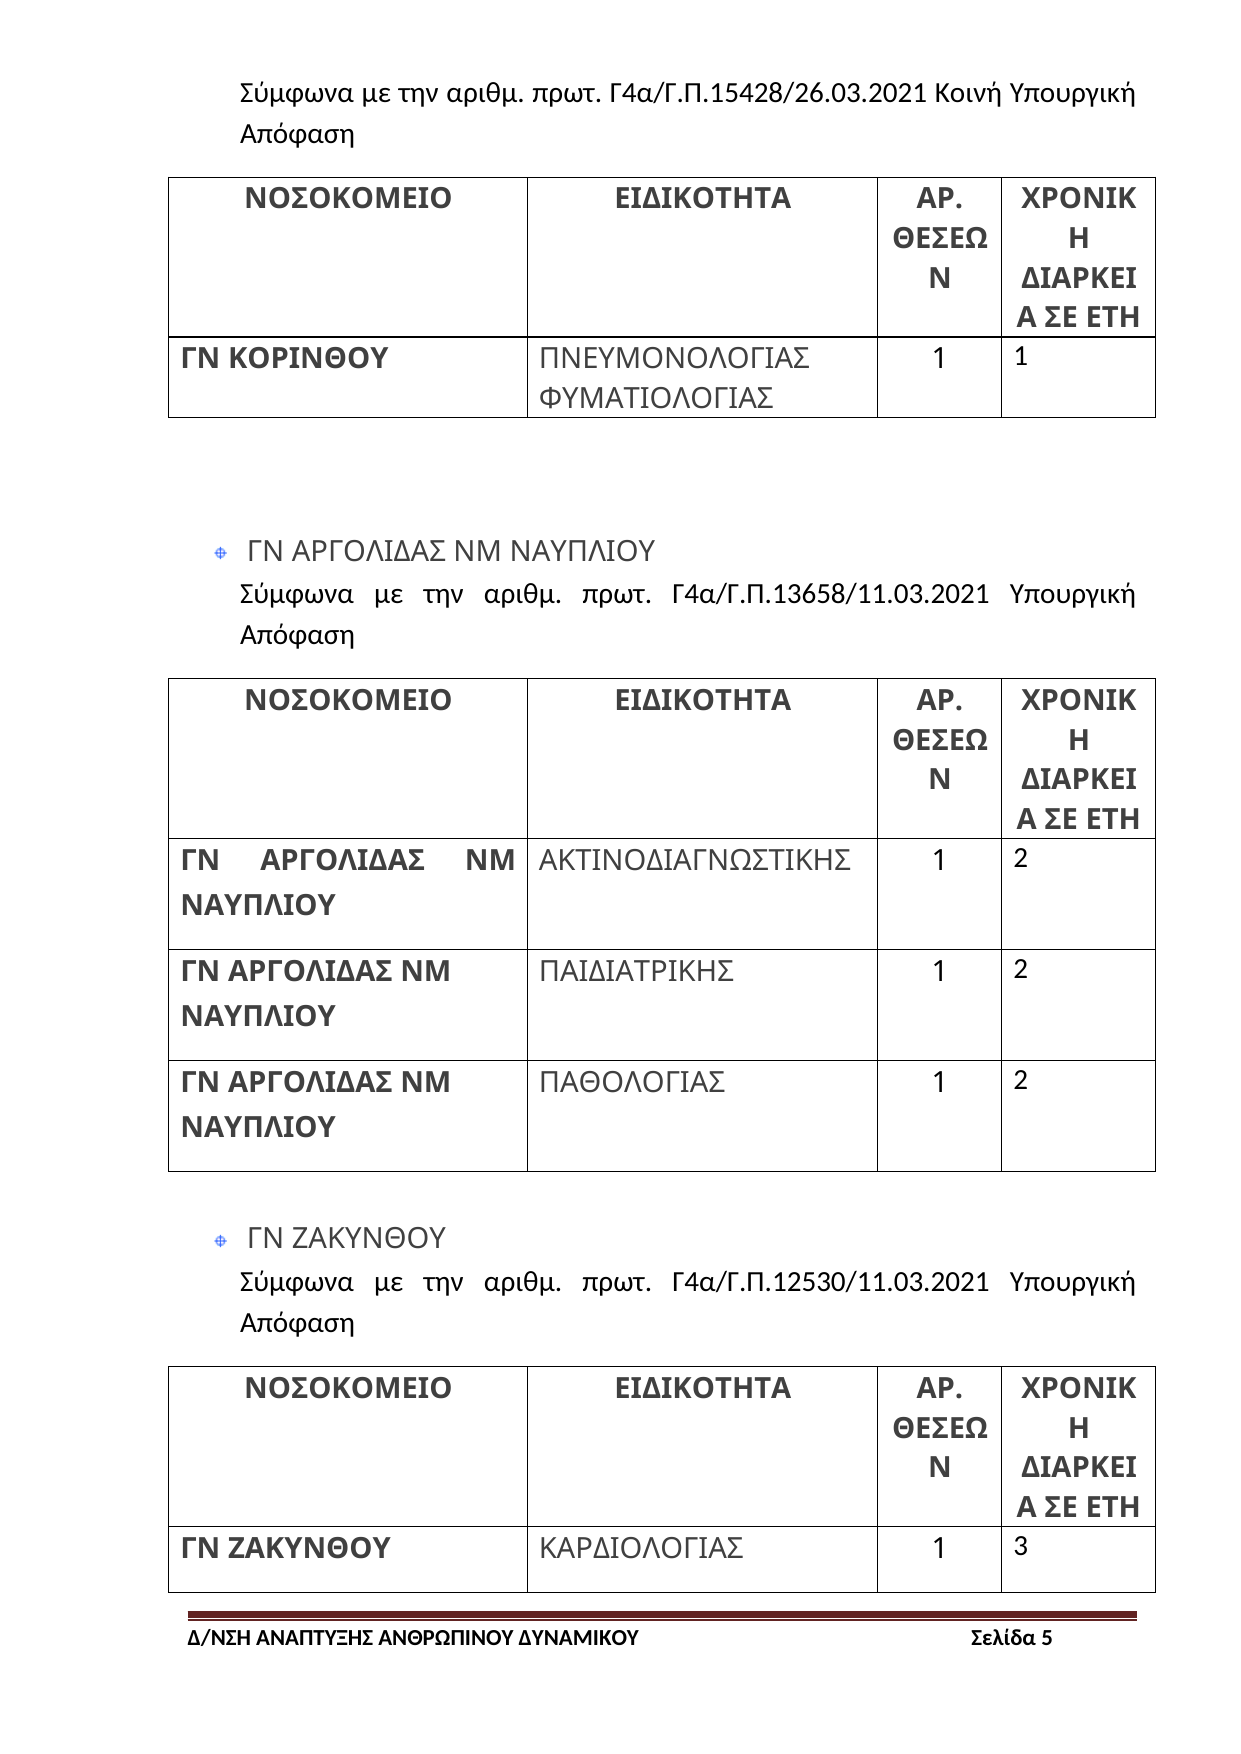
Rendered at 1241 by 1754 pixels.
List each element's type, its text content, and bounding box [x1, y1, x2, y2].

table_header ΕΙΔΙΚΟΤΗΤΑ [528, 178, 877, 336]
table_cell ΠΑΘΟΛΟΓΙΑΣ [528, 1061, 877, 1171]
table_header ΕΙΔΙΚΟΤΗΤΑ [528, 1367, 877, 1526]
table_cell ΚΑΡΔΙΟΛΟΓΙΑΣ [528, 1527, 877, 1592]
table_cell ΓΝ ΖΑΚΥΝΘΟΥ [169, 1527, 527, 1592]
table_cell 2 [1002, 839, 1155, 949]
table_cell 2 [1002, 950, 1155, 1060]
table_header ΑΡ. ΘΕΣΕΩΝ [878, 679, 1001, 838]
list Σύμφωνα με την αριθμ. πρωτ. Γ4α/Γ.Π.12530/11.03.2021 Υπουργική Απόφαση [240, 1263, 1137, 1340]
table_cell ΓΝ ΑΡΓΟΛΙΔΑΣ ΝΜ ΝΑΥΠΛΙΟΥ [169, 950, 527, 1060]
table_cell ΠΑΙΔΙΑΤΡΙΚΗΣ [528, 950, 877, 1060]
list ΓΝ ΑΡΓΟΛΙΔΑΣ ΝΜ ΝΑΥΠΛΙΟΥ [209, 530, 1137, 569]
table_header ΧΡΟΝΙΚΗ ΔΙΑΡΚΕΙΑ ΣΕ ΕΤΗ [1002, 1367, 1155, 1526]
table_header ΑΡ. ΘΕΣΕΩΝ [878, 178, 1001, 336]
table_cell 1 [878, 839, 1001, 949]
table_header ΧΡΟΝΙΚΗ ΔΙΑΡΚΕΙΑ ΣΕ ΕΤΗ [1002, 178, 1155, 336]
table_header ΝΟΣΟΚΟΜΕΙΟ [169, 679, 527, 838]
table_cell 1 [878, 1527, 1001, 1592]
list ΓΝ ΖΑΚΥΝΘΟΥ [209, 1218, 1137, 1257]
table_header ΝΟΣΟΚΟΜΕΙΟ [169, 1367, 527, 1526]
table_cell 1 [878, 338, 1001, 417]
table_cell 1 [1002, 338, 1155, 417]
picture [210, 1232, 227, 1249]
table_cell ΓΝ ΚΟΡΙΝΘΟΥ [169, 338, 527, 417]
picture [210, 544, 227, 561]
table_cell ΓΝ ΑΡΓΟΛΙΔΑΣ ΝΜ ΝΑΥΠΛΙΟΥ [169, 1061, 527, 1171]
list Σύμφωνα με την αριθμ. πρωτ. Γ4α/Γ.Π.15428/26.03.2021 Κοινή Υπουργική Απόφαση [240, 74, 1137, 150]
table_cell 1 [878, 1061, 1001, 1171]
list Σύμφωνα με την αριθμ. πρωτ. Γ4α/Γ.Π.13658/11.03.2021 Υπουργική Απόφαση [240, 576, 1137, 652]
table_cell 1 [878, 950, 1001, 1060]
table_header ΕΙΔΙΚΟΤΗΤΑ [528, 679, 877, 838]
table_header ΝΟΣΟΚΟΜΕΙΟ [169, 178, 527, 336]
table_cell ΑΚΤΙΝΟΔΙΑΓΝΩΣΤΙΚΗΣ [528, 839, 877, 949]
table_cell ΓΝ ΑΡΓΟΛΙΔΑΣ ΝΜ ΝΑΥΠΛΙΟΥ [169, 839, 527, 949]
table_cell ΠΝΕΥΜΟΝΟΛΟΓΙΑΣ ΦΥΜΑΤΙΟΛΟΓΙΑΣ [528, 338, 877, 417]
table_cell 3 [1002, 1527, 1155, 1592]
table_cell 2 [1002, 1061, 1155, 1171]
table_header ΑΡ. ΘΕΣΕΩΝ [878, 1367, 1001, 1526]
table_header ΧΡΟΝΙΚΗ ΔΙΑΡΚΕΙΑ ΣΕ ΕΤΗ [1002, 679, 1155, 838]
